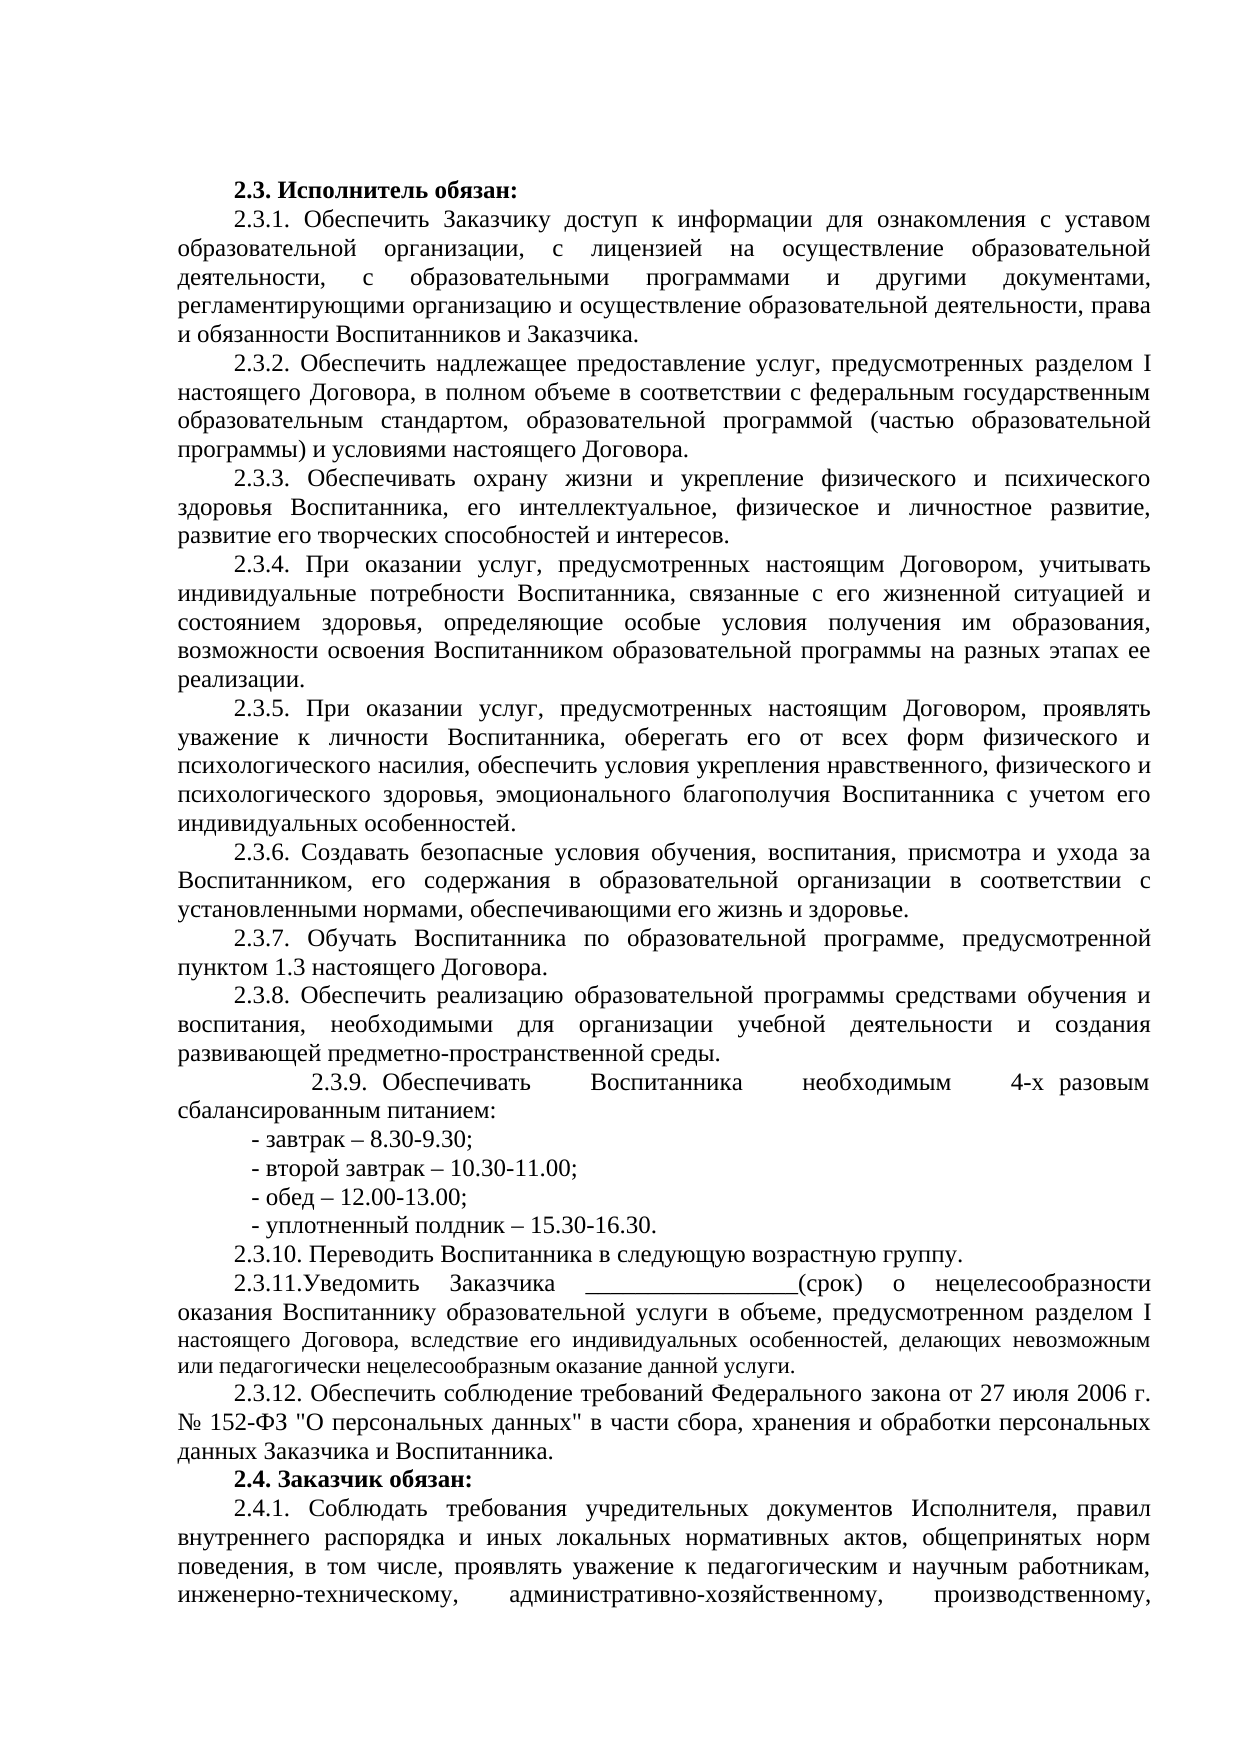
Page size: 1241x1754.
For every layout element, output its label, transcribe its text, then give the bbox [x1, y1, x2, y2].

text 2.3.8. Обеспечить реализацию образовательной программы средствами обучения и воспитания, необходимыми для организации учебной деятельности и создания развивающей предметно-пространственной среды. [177, 981, 1152, 1067]
text 2.3.4. При оказании услуг, предусмотренных настоящим Договором, учитывать индивидуальные потребности Воспитанника, связанные с его жизненной ситуацией и состоянием здоровья, определяющие особые условия получения им образования, возможности освоения Воспитанником образовательной программы на разных этапах ее реализации. [177, 549, 1152, 693]
text 2.3.12. Обеспечить соблюдение требований Федерального закона от 27 июля . № 152-ФЗ "О персональных данных" в части сбора, хранения и обработки персональных данных Заказчика и Воспитанника. [177, 1378, 1152, 1464]
text 2.3.1. Обеспечить Заказчику доступ к информации для ознакомления с уставом образовательной организации, с лицензией на осуществление образовательной деятельности, с образовательными программами и другими документами, регламентирующими организацию и осуществление образовательной деятельности, права и обязанности Воспитанников и Заказчика. [177, 204, 1152, 348]
text 2.3.2. Обеспечить надлежащее предоставление услуг, предусмотренных разделом I настоящего Договора, в полном объеме в соответствии с федеральным государственным образовательным стандартом, образовательной программой (частью образовательной программы) и условиями настоящего Договора. [177, 348, 1152, 463]
text 2.3.11.Уведомить Заказчика _________________(срок) о нецелесообразности оказания Воспитаннику образовательной услуги в объеме, предусмотренном разделом I настоящего Договора, вследствие его индивидуальных особенностей, делающих невозможным или педагогически нецелесообразным оказание данной услуги. [177, 1268, 1152, 1378]
text - уплотненный полдник – 15.30-16.30. [177, 1211, 1152, 1239]
text 2.3.5. При оказании услуг, предусмотренных настоящим Договором, проявлять уважение к личности Воспитанника, оберегать его от всех форм физического и психологического насилия, обеспечить условия укрепления нравственного, физического и психологического здоровья, эмоционального благополучия Воспитанника с учетом его индивидуальных особенностей. [177, 693, 1152, 837]
text - обед – 12.00-13.00; [177, 1182, 1152, 1211]
text 2.3.10. Переводить Воспитанника в следующую возрастную группу. [177, 1239, 1152, 1268]
text 2.3.3. Обеспечивать охрану жизни и укрепление физического и психического здоровья Воспитанника, его интеллектуальное, физическое и личностное развитие, развитие его творческих способностей и интересов. [177, 463, 1152, 549]
text 2.3.9. Обеспечивать Воспитанника необходимым 4-х разовым сбалансированным питанием: [177, 1067, 1152, 1124]
text - второй завтрак – 10.30-11.00; [177, 1153, 1152, 1182]
text 2.4. Заказчик обязан: [177, 1464, 1152, 1493]
text 2.3.6. Создавать безопасные условия обучения, воспитания, присмотра и ухода за Воспитанником, его содержания в образовательной организации в соответствии с установленными нормами, обеспечивающими его жизнь и здоровье. [177, 837, 1152, 923]
text 2.3. Исполнитель обязан: [177, 176, 1152, 204]
text - завтрак – 8.30-9.30; [177, 1124, 1152, 1153]
text 2.3.7. Обучать Воспитанника по образовательной программе, предусмотренной пунктом 1.3 настоящего Договора. [177, 923, 1152, 981]
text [177, 1493, 1152, 1608]
